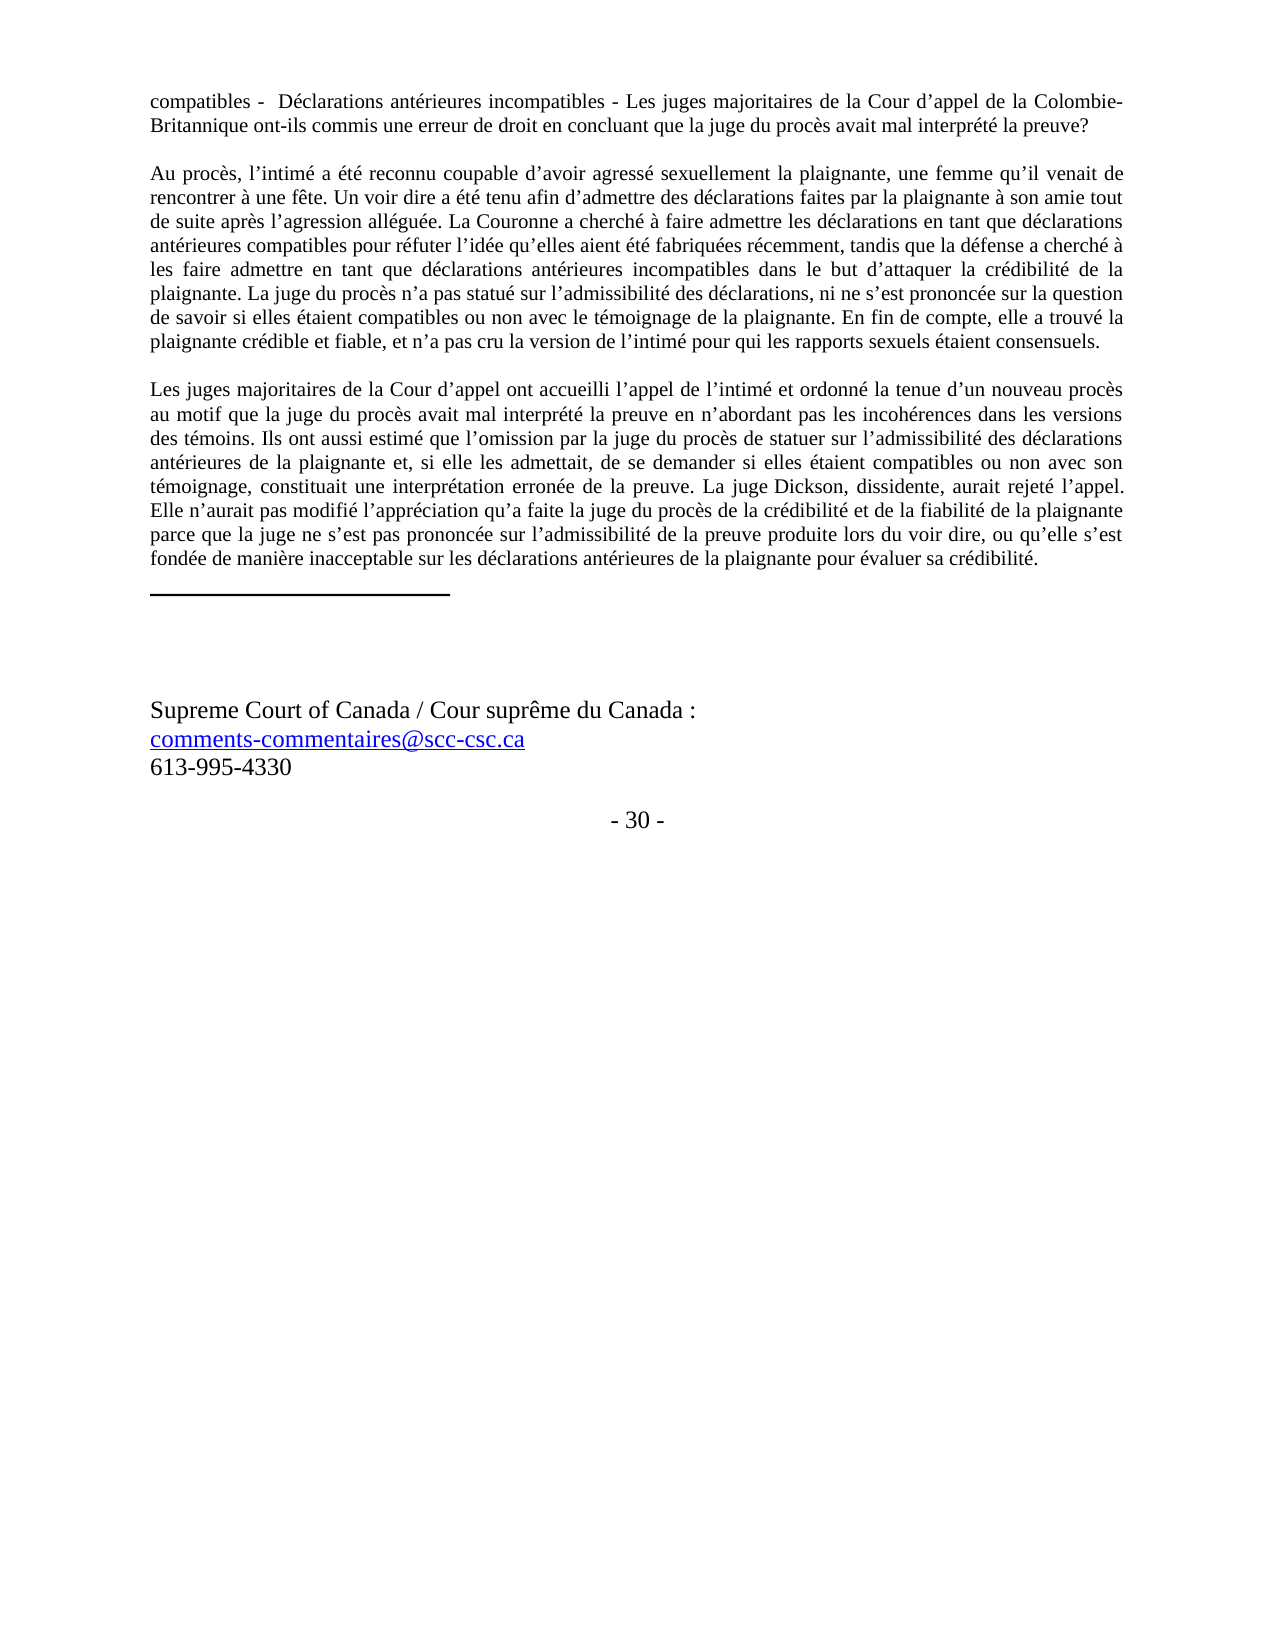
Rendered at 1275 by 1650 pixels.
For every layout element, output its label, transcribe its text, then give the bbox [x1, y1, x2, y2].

text comments-commentaires@scc-csc.ca [150, 724, 1125, 752]
text 613-995-4330 [150, 752, 1125, 781]
text Supreme Court of Canada / Cour suprême du Canada : [150, 695, 1125, 724]
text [150, 89, 1125, 137]
text Les juges majoritaires de la Cour d’appel ont accueilli l’appel de l’intimé et ordonné la tenue d’un nouveau procès au motif que la juge du procès avait mal interprété la preuve en n’abordant pas les incohérences dans les versions des témoins. Ils ont aussi estimé que l’omission par la juge du procès de statuer sur l’admissibilité des déclarations antérieures de la plaignante et, si elle les admettait, de se demander si elles étaient compatibles ou non avec son témoignage, constituait une interprétation erronée de la preuve. La juge Dickson, dissidente, aurait rejeté l’appel. Elle n’aurait pas modifié l’appréciation qu’a faite la juge du procès de la crédibilité et de la fiabilité de la plaignante parce que la juge ne s’est pas prononcée sur l’admissibilité de la preuve produite lors du voir dire, ou qu’elle s’est fondée de manière inacceptable sur les déclarations antérieures de la plaignante pour évaluer sa crédibilité. [150, 377, 1125, 570]
text Au procès, l’intimé a été reconnu coupable d’avoir agressé sexuellement la plaignante, une femme qu’il venait de rencontrer à une fête. Un voir dire a été tenu afin d’admettre des déclarations faites par la plaignante à son amie tout de suite après l’agression alléguée. La Couronne a cherché à faire admettre les déclarations en tant que déclarations antérieures compatibles pour réfuter l’idée qu’elles aient été fabriquées récemment, tandis que la défense a cherché à les faire admettre en tant que déclarations antérieures incompatibles dans le but d’attaquer la crédibilité de la plaignante. La juge du procès n’a pas statué sur l’admissibilité des déclarations, ni ne s’est prononcée sur la question de savoir si elles étaient compatibles ou non avec le témoignage de la plaignante. En fin de compte, elle a trouvé la plaignante crédible et fiable, et n’a pas cru la version de l’intimé pour qui les rapports sexuels étaient consensuels. [150, 161, 1125, 353]
text - 30 - [150, 805, 1125, 834]
